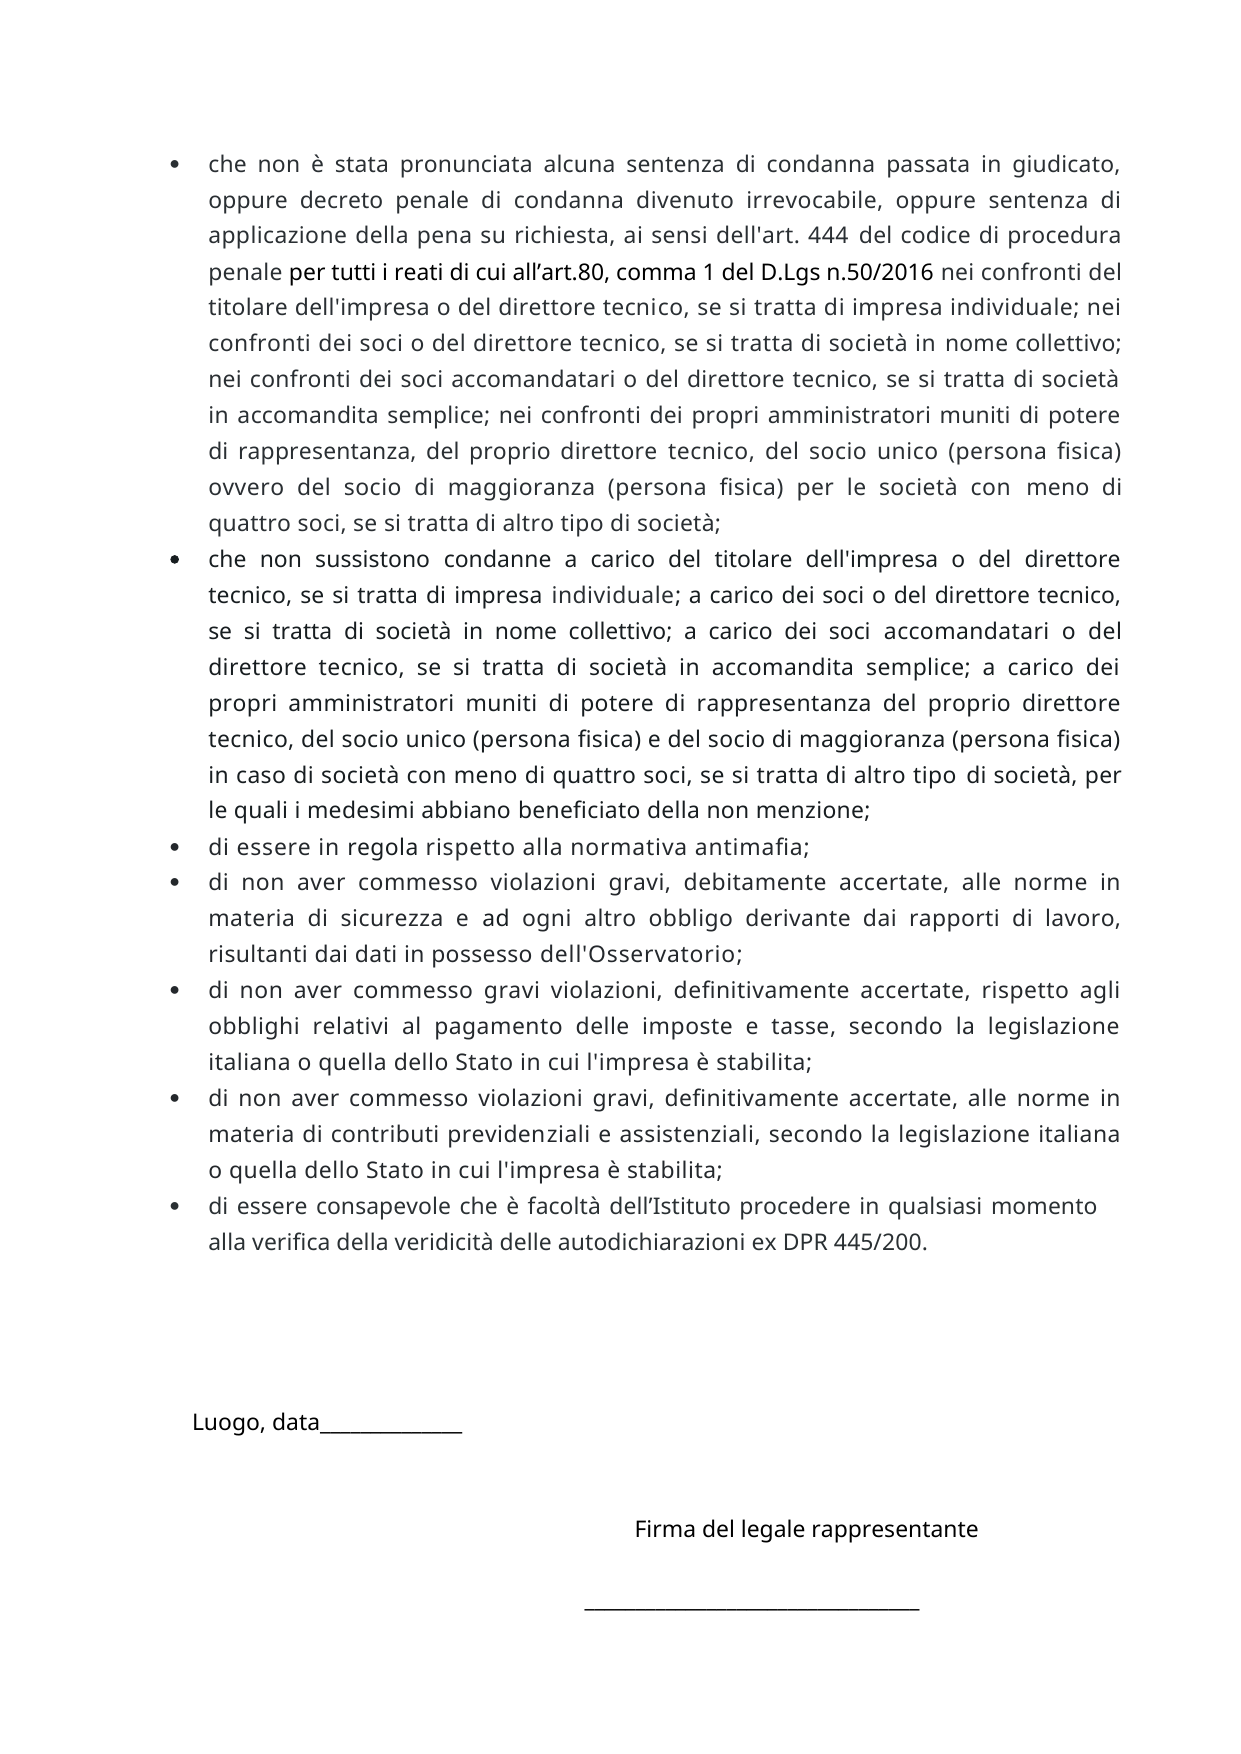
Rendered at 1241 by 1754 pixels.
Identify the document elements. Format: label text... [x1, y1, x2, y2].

text Firma del legale rappresentante [561, 1513, 1107, 1544]
text _________________________________ [487, 1583, 1107, 1614]
list che non sussistono condanne a carico del titolare dell'impresa o del direttore tecnico, se si tratta di impresa individuale; a carico dei soci o del direttore tecnico, se si tratta di società in nome collettivo; a carico dei soci accomandatari o del direttore tecnico, se si tratta di società in accomandita semplice; a carico dei propri amministratori muniti di potere di rappresentanza del proprio direttore tecnico, del socio unico (persona fisica) e del socio di maggioranza (persona fisica) in caso di società con meno di quattro soci, se si tratta di altro tipo di società, per le quali i medesimi abbiano beneficiato della non menzione; [171, 543, 1122, 826]
list di essere consapevole che è facoltà dell’Istituto procedere in qualsiasi momento alla verifica della veridicità delle autodichiarazioni ex DPR 445/200. [171, 1190, 1099, 1257]
list di essere in regola rispetto alla normativa antimafia; [171, 830, 1122, 862]
text Luogo, data______________ [118, 1405, 1107, 1437]
list che non è stata pronunciata alcuna sentenza di condanna passata in giudicato, oppure decreto penale di condanna divenuto irrevocabile, oppure sentenza di applicazione della pena su richiesta, ai sensi dell'art. 444 del codice di procedura penale per tutti i reati di cui all’art.80, comma 1 del D.Lgs n.50/2016 nei confronti del titolare dell'impresa o del direttore tecnico, se si tratta di impresa individuale; nei confronti dei soci o del direttore tecnico, se si tratta di società in nome collettivo; nei confronti dei soci accomandatari o del direttore tecnico, se si tratta di società in accomandita semplice; nei confronti dei propri amministratori muniti di potere di rappresentanza, del proprio direttore tecnico, del socio unico (persona fisica) ovvero del socio di maggioranza (persona fisica) per le società con meno di quattro soci, se si tratta di altro tipo di società; [171, 148, 1122, 538]
list di non aver commesso gravi violazioni, definitivamente accertate, rispetto agli obblighi relativi al pagamento delle imposte e tasse, secondo la legislazione italiana o quella dello Stato in cui l'impresa è stabilita; [171, 974, 1122, 1077]
list di non aver commesso violazioni gravi, debitamente accertate, alle norme in materia di sicurezza e ad ogni altro obbligo derivante dai rapporti di lavoro, risultanti dai dati in possesso dell'Osservatorio; [171, 866, 1122, 969]
list di non aver commesso violazioni gravi, definitivamente accertate, alle norme in materia di contributi previdenziali e assistenziali, secondo la legislazione italiana o quella dello Stato in cui l'impresa è stabilita; [171, 1082, 1122, 1185]
